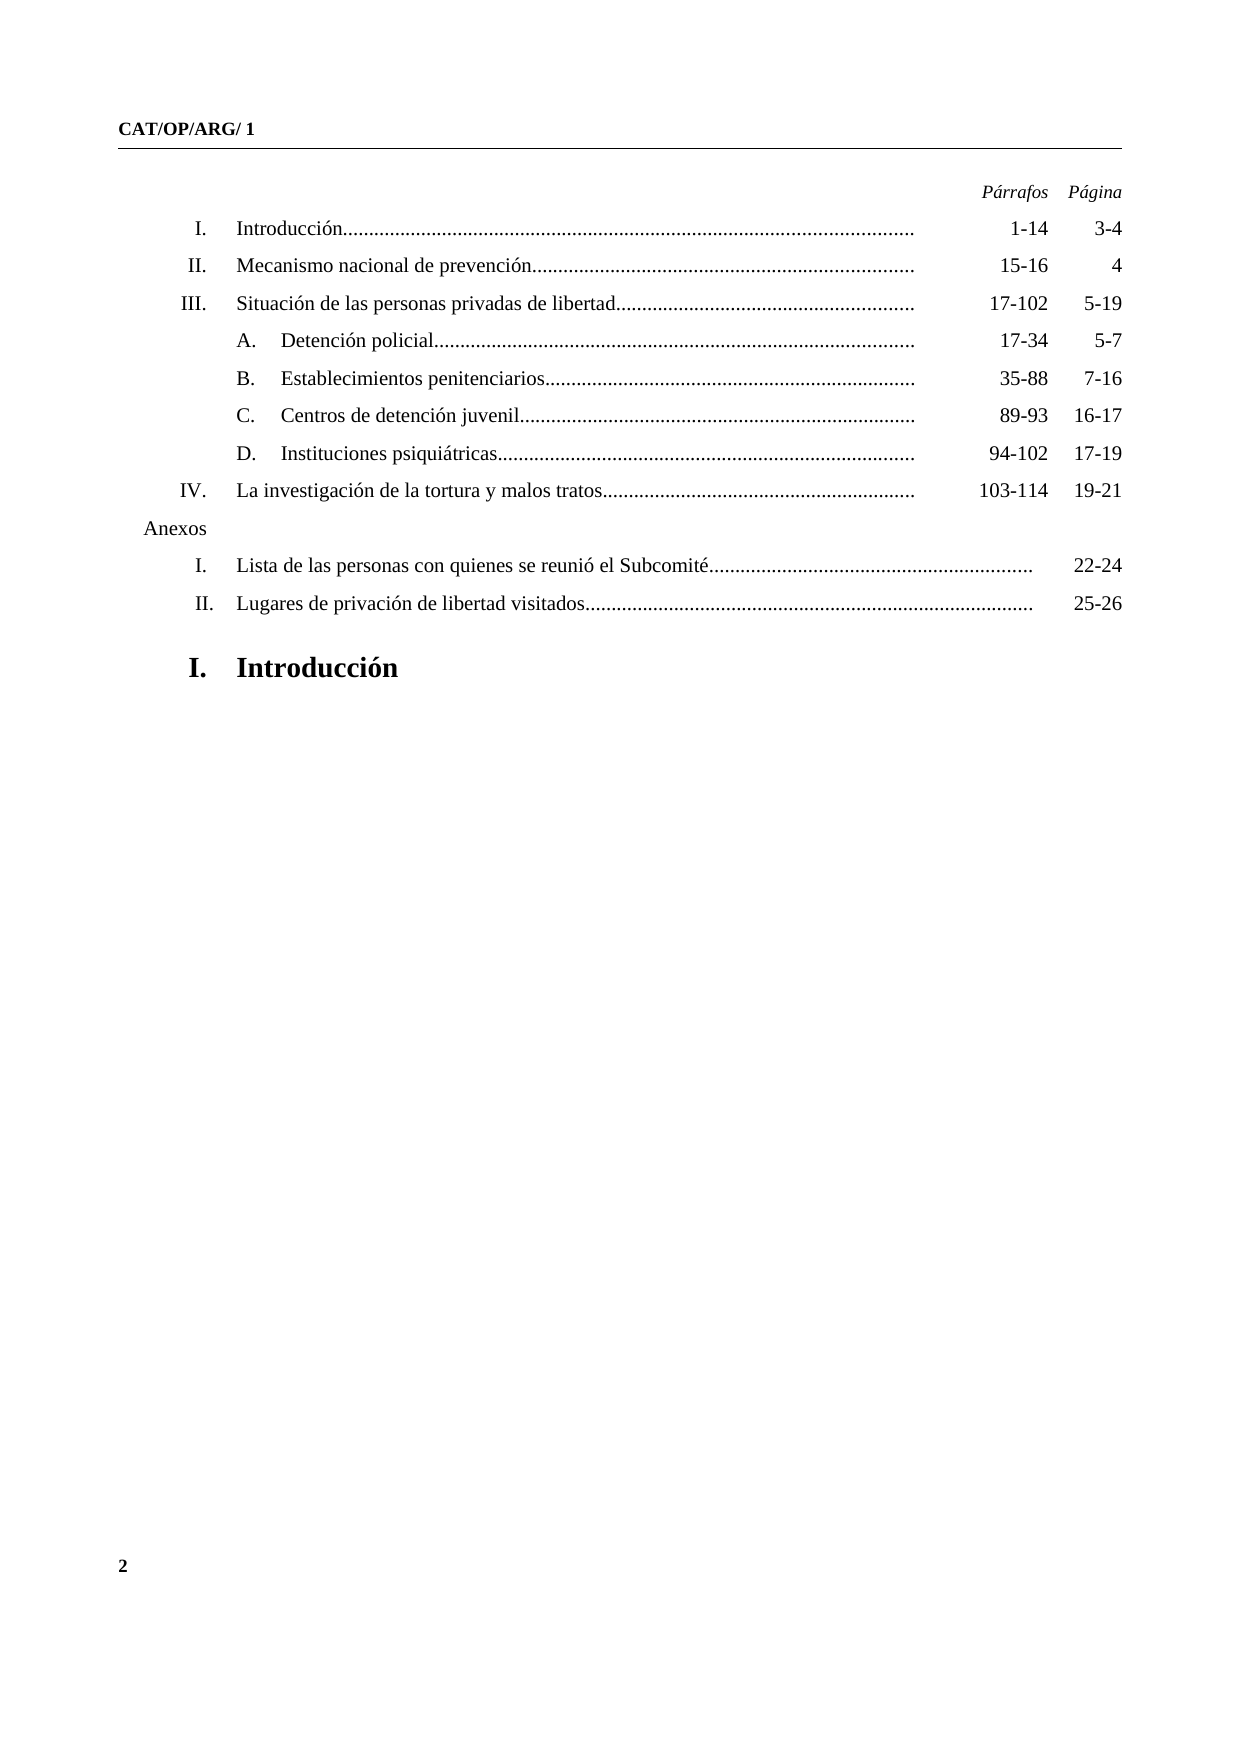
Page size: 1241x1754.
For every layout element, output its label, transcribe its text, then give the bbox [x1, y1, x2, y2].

text I. Introducción [118, 652, 1004, 683]
text D. Instituciones psiquiátricas 94-102 17-19 [118, 440, 1122, 465]
list Lista de las personas con quienes se reunió el Subcomité 22-24 [195, 552, 1122, 577]
text B. Establecimientos penitenciarios 35-88 7-16 [118, 365, 1122, 390]
list Lugares de privación de libertad visitados 25-26 [195, 590, 1122, 615]
text Párrafos Página [148, 177, 1122, 202]
text IV. La investigación de la tortura y malos tratos 103-114 19-21 [118, 477, 1122, 502]
text Anexos [118, 515, 1122, 540]
text C. Centros de detención juvenil 89-93 16-17 [118, 402, 1122, 427]
text A. Detención policial 17-34 5-7 [118, 327, 1122, 352]
text I. Introducción 1-14 3-4 [118, 215, 1122, 240]
text II. Mecanismo nacional de prevención 15-16 4 [118, 252, 1122, 277]
text III. Situación de las personas privadas de libertad 17-102 5-19 [118, 290, 1122, 315]
